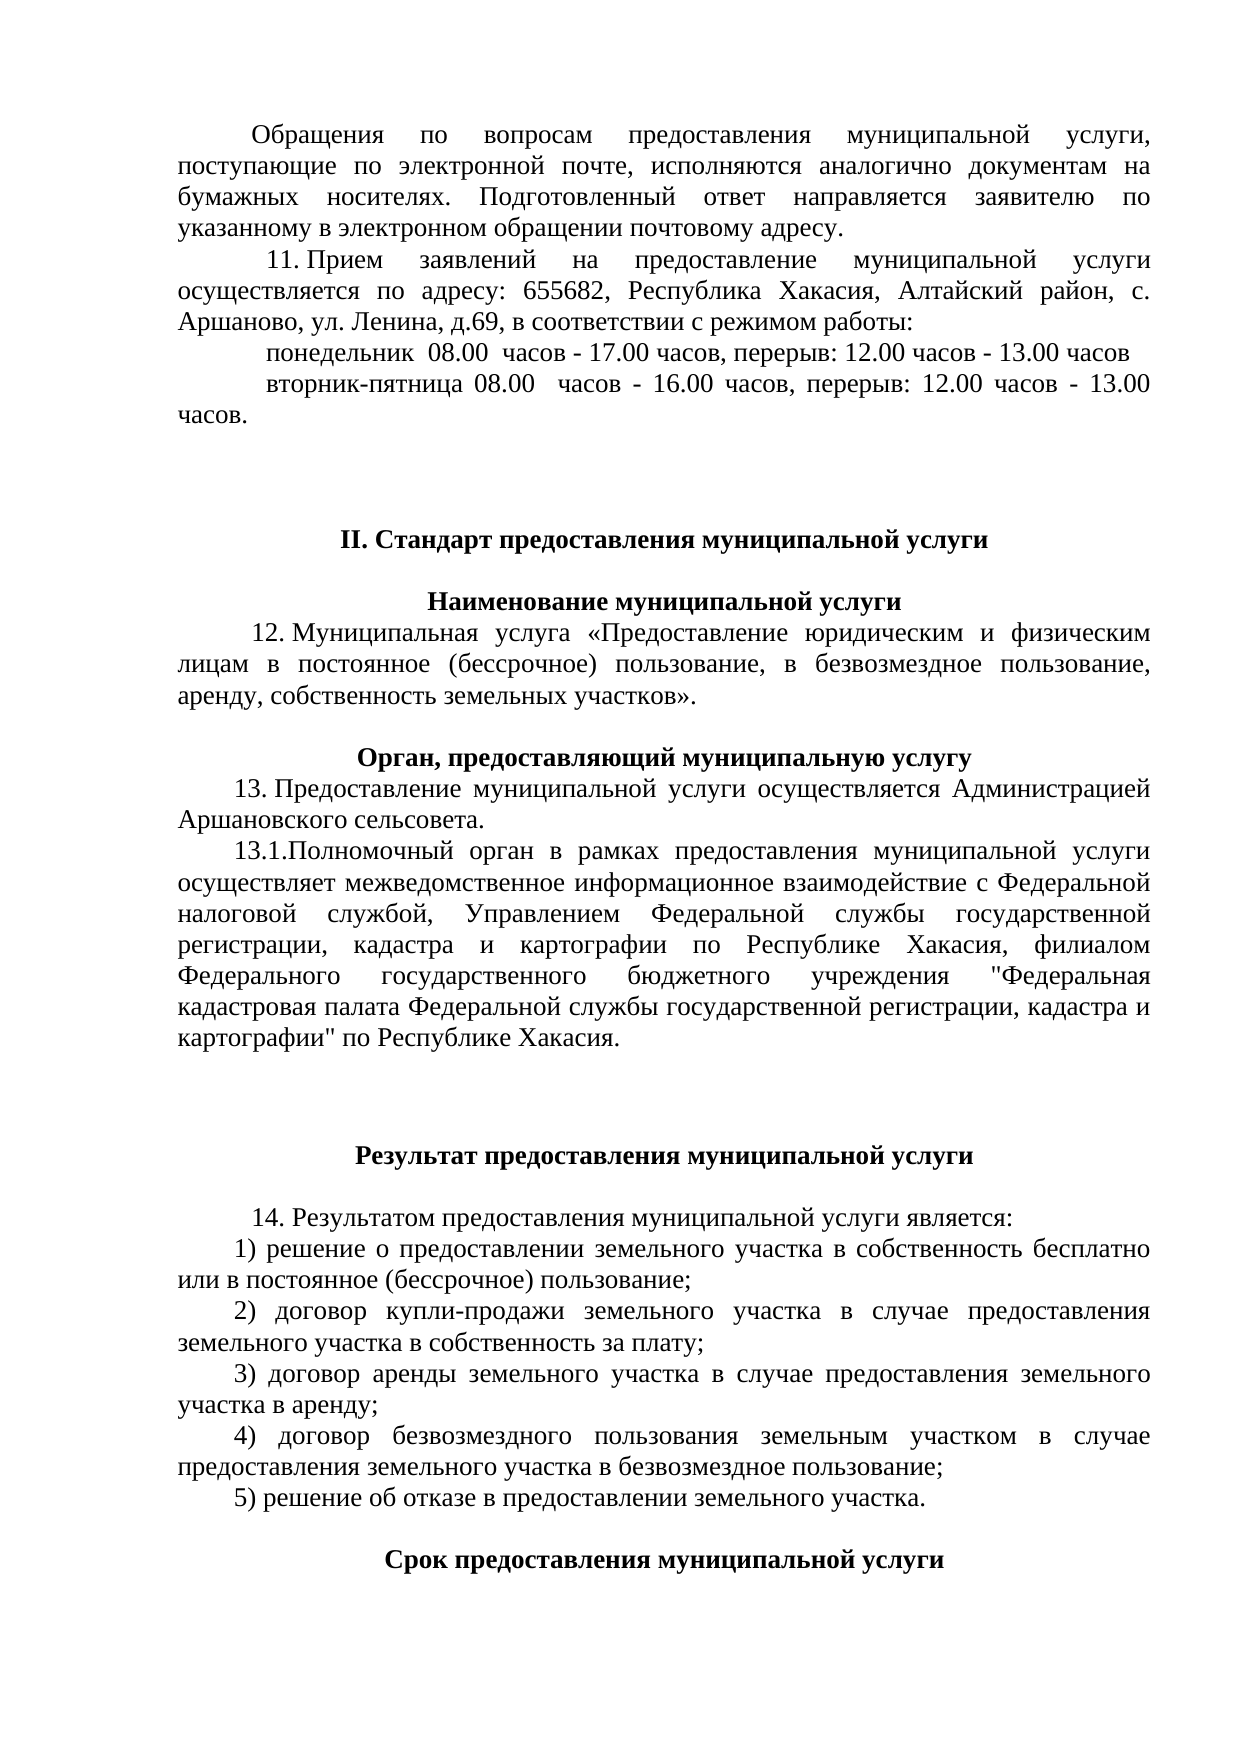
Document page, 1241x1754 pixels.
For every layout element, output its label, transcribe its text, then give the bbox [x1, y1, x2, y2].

title 12. Муниципальная услуга «Предоставление юридическим и физическим лицам в постоянное (бессрочное) пользование, в безвозмездное пользование, аренду, собственность земельных участков». [177, 616, 1152, 710]
text 2) договор купли-продажи земельного участка в случае предоставления земельного участка в собственность за плату; [177, 1294, 1152, 1357]
text 11. Прием заявлений на предоставление муниципальной услуги осуществляется по адресу: 655682, Республика Хакасия, Алтайский район, с. Аршаново, ул. Ленина, д.69, в соответствии с режимом работы: [177, 243, 1152, 336]
text 13.1.Полномочный орган в рамках предоставления муниципальной услуги осуществляет межведомственное информационное взаимодействие с Федеральной налоговой службой, Управлением Федеральной службы государственной регистрации, кадастра и картографии по Республике Хакасия, филиалом Федерального государственного бюджетного учреждения "Федеральная кадастровая палата Федеральной службы государственной регистрации, кадастра и картографии" по Республике Хакасия. [177, 834, 1152, 1052]
text 4) договор безвозмездного пользования земельным участком в случае предоставления земельного участка в безвозмездное пользование; [177, 1419, 1152, 1481]
text 5) решение об отказе в предоставлении земельного участка. [177, 1481, 1152, 1512]
title Орган, предоставляющий муниципальную услугу [177, 741, 1152, 772]
text II. Стандарт предоставления муниципальной услуги [177, 523, 1152, 554]
text 1) решение о предоставлении земельного участка в собственность бесплатно или в постоянное (бессрочное) пользование; [177, 1232, 1152, 1294]
text 14. Результатом предоставления муниципальной услуги является: [177, 1201, 1152, 1232]
text вторник-пятница 08.00 часов - 16.00 часов, перерыв: 12.00 часов - 13.00 часов. [177, 367, 1152, 429]
text Срок предоставления муниципальной услуги [177, 1544, 1152, 1575]
text Обращения по вопросам предоставления муниципальной услуги, поступающие по электронной почте, исполняются аналогично документам на бумажных носителях. Подготовленный ответ направляется заявителю по указанному в электронном обращении почтовому адресу. [177, 118, 1152, 243]
text понедельник 08.00 часов - 17.00 часов, перерыв: 12.00 часов - 13.00 часов [177, 336, 1152, 367]
text 13. Предоставление муниципальной услуги осуществляется Администрацией Аршановского сельсовета. [177, 772, 1152, 834]
text 3) договор аренды земельного участка в случае предоставления земельного участка в аренду; [177, 1357, 1152, 1419]
text Наименование муниципальной услуги [177, 585, 1152, 616]
text Результат предоставления муниципальной услуги [177, 1139, 1152, 1170]
